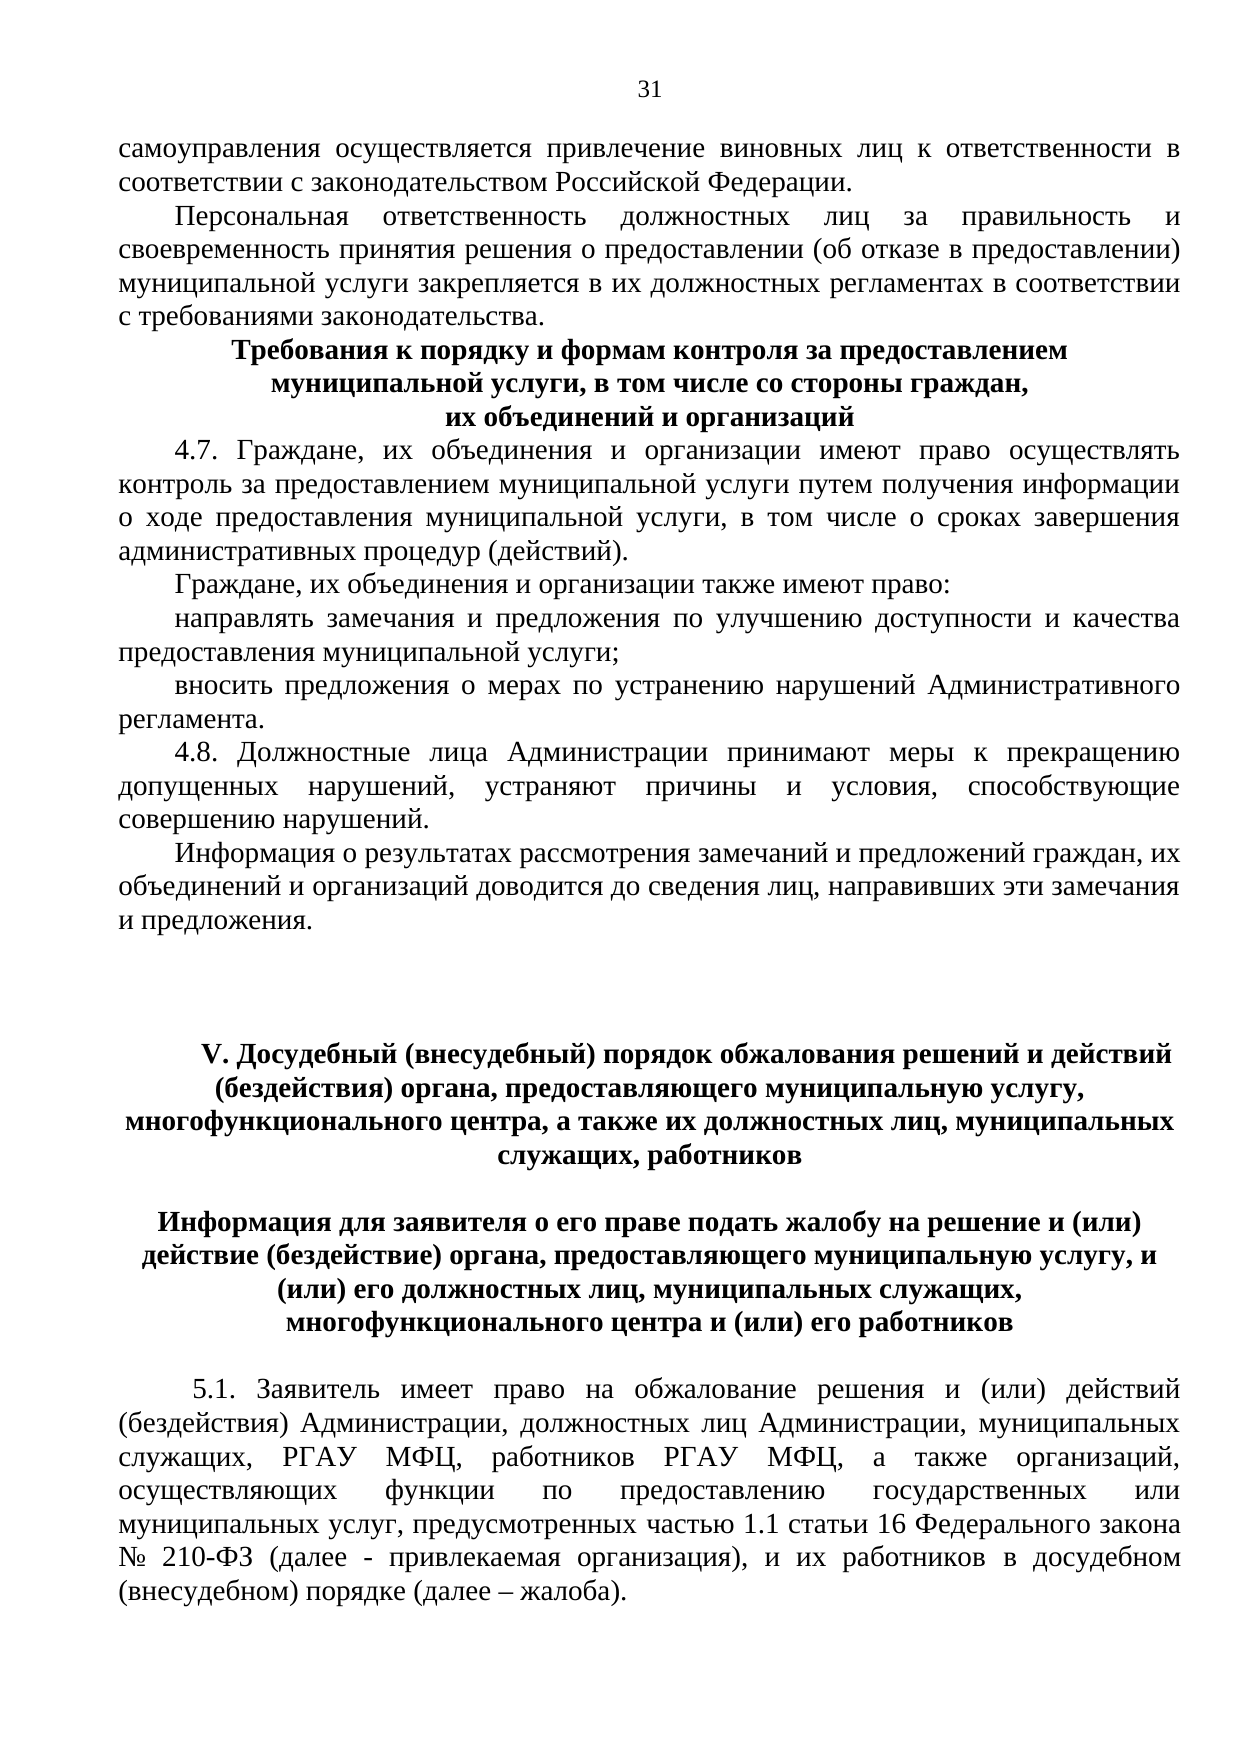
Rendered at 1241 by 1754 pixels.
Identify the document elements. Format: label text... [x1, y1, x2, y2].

text направлять замечания и предложения по улучшению доступности и качества предоставления муниципальной услуги; [118, 600, 1181, 667]
text 4.8. Должностные лица Администрации принимают меры к прекращению допущенных нарушений, устраняют причины и условия, способствующие совершению нарушений. [118, 734, 1181, 835]
text Информация для заявителя о его праве подать жалобу на решение и (или) действие (бездействие) органа, предоставляющего муниципальную услугу, и (или) его должностных лиц, муниципальных служащих, многофункционального центра и (или) его работников [118, 1204, 1181, 1338]
text вносить предложения о мерах по устранению нарушений Административного регламента. [118, 667, 1181, 734]
text V. Досудебный (внесудебный) порядок обжалования решений и действий (бездействия) органа, предоставляющего муниципальную услугу, многофункционального центра, а также их должностных лиц, муниципальных служащих, работников [118, 1036, 1181, 1170]
text 5.1. Заявитель имеет право на обжалование решения и (или) действий (бездействия) Администрации, должностных лиц Администрации, муниципальных служащих, РГАУ МФЦ, работников РГАУ МФЦ, а также организаций, осуществляющих функции по предоставлению государственных или муниципальных услуг, предусмотренных частью 1.1 статьи 16 Федерального закона № 210-ФЗ (далее - привлекаемая организация), и их работников в досудебном (внесудебном) порядке (далее – жалоба). [118, 1372, 1181, 1606]
text 4.7. Граждане, их объединения и организации имеют право осуществлять контроль за предоставлением муниципальной услуги путем получения информации о ходе предоставления муниципальной услуги, в том числе о сроках завершения административных процедур (действий). [118, 432, 1181, 567]
text Граждане, их объединения и организации также имеют право: [118, 567, 1181, 600]
text Требования к порядку и формам контроля за предоставлением [118, 332, 1181, 365]
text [118, 131, 1181, 198]
text их объединений и организаций [118, 399, 1181, 432]
text Персональная ответственность должностных лиц за правильность и своевременность принятия решения о предоставлении (об отказе в предоставлении) муниципальной услуги закрепляется в их должностных регламентах в соответствии с требованиями законодательства. [118, 198, 1181, 332]
text муниципальной услуги, в том числе со стороны граждан, [118, 365, 1181, 399]
text Информация о результатах рассмотрения замечаний и предложений граждан, их объединений и организаций доводится до сведения лиц, направивших эти замечания и предложения. [118, 835, 1181, 936]
